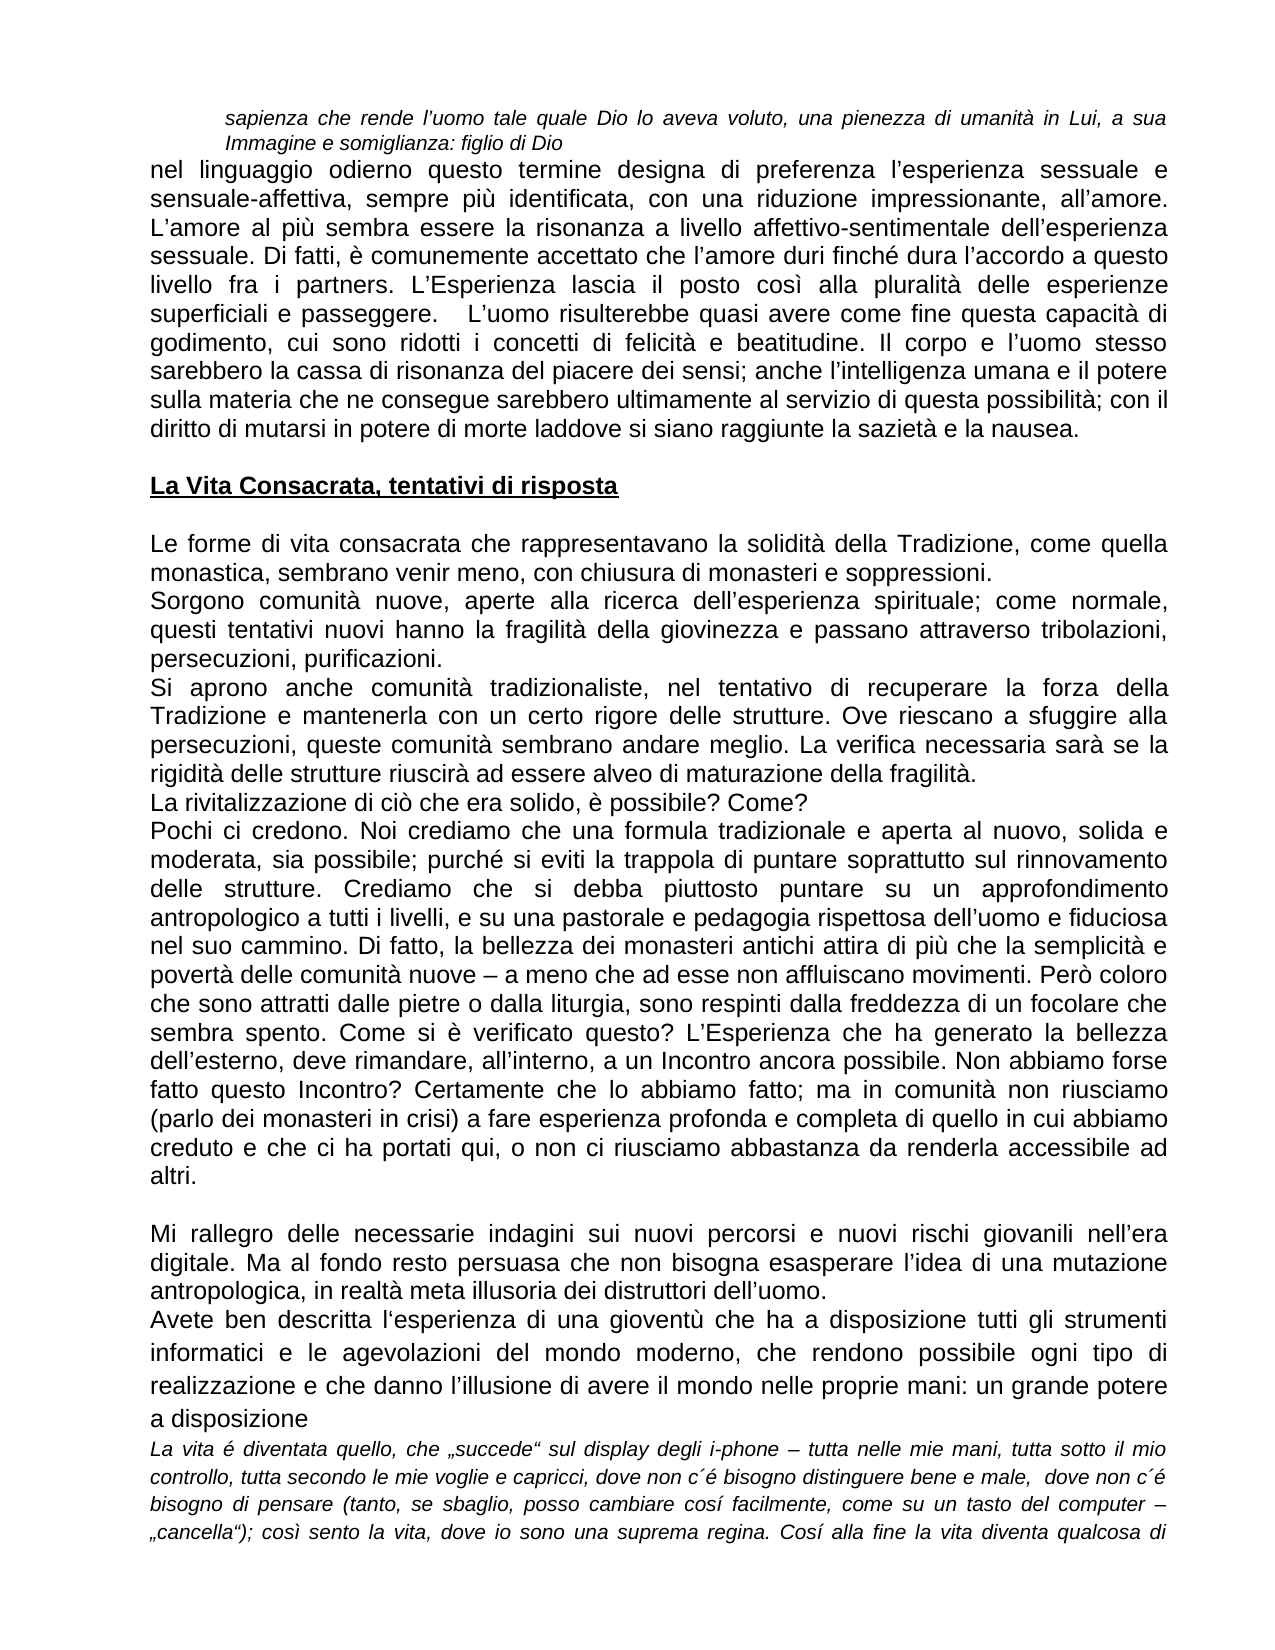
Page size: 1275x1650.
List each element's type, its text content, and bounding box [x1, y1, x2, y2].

text nel linguaggio odierno questo termine designa di preferenza l’esperienza sessuale e sensuale-affettiva, sempre più identificata, con una riduzione impressionante, all’amore. L’amore al più sembra essere la risonanza a livello affettivo-sentimentale dell’esperienza sessuale. Di fatti, è comunemente accettato che l’amore duri finché dura l’accordo a questo livello fra i partners. L’Esperienza lascia il posto così alla pluralità delle esperienze superficiali e passeggere. L’uomo risulterebbe quasi avere come fine questa capacità di godimento, cui sono ridotti i concetti di felicità e beatitudine. Il corpo e l’uomo stesso sarebbero la cassa di risonanza del piacere dei sensi; anche l’intelligenza umana e il potere sulla materia che ne consegue sarebbero ultimamente al servizio di questa possibilità; con il diritto di mutarsi in potere di morte laddove si siano raggiunte la sazietà e la nausea. [150, 155, 1170, 442]
text Pochi ci credono. Noi crediamo che una formula tradizionale e aperta al nuovo, solida e moderata, sia possibile; purché si eviti la trappola di puntare soprattutto sul rinnovamento delle strutture. Crediamo che si debba piuttosto puntare su un approfondimento antropologico a tutti i livelli, e su una pastorale e pedagogia rispettosa dell’uomo e fiduciosa nel suo cammino. Di fatto, la bellezza dei monasteri antichi attira di più che la semplicità e povertà delle comunità nuove – a meno che ad esse non affluiscano movimenti. Però coloro che sono attratti dalle pietre o dalla liturgia, sono respinti dalla freddezza di un focolare che sembra spento. Come si è verificato questo? L’Esperienza che ha generato la bellezza dell’esterno, deve rimandare, all’interno, a un Incontro ancora possibile. Non abbiamo forse fatto questo Incontro? Certamente che lo abbiamo fatto; ma in comunità non riusciamo (parlo dei monasteri in crisi) a fare esperienza profonda e completa di quello in cui abbiamo creduto e che ci ha portati qui, o non ci riusciamo abbastanza da renderla accessibile ad altri. [150, 816, 1170, 1190]
text La rivitalizzazione di ciò che era solido, è possibile? Come? [150, 787, 1170, 816]
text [150, 1437, 1170, 1543]
text Avete ben descritta l‘esperienza di una gioventù che ha a disposizione tutti gli strumenti informatici e le agevolazioni del mondo moderno, che rendono possibile ogni tipo di realizzazione e che danno l’illusione di avere il mondo nelle proprie mani: un grande potere a disposizione [150, 1305, 1170, 1433]
text Le forme di vita consacrata che rappresentavano la solidità della Tradizione, come quella monastica, sembrano venir meno, con chiusura di monasteri e soppressioni. [150, 529, 1170, 586]
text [225, 105, 1170, 155]
text Sorgono comunità nuove, aperte alla ricerca dell’esperienza spirituale; come normale, questi tentativi nuovi hanno la fragilità della giovinezza e passano attraverso tribolazioni, persecuzioni, purificazioni. [150, 586, 1170, 672]
text La Vita Consacrata, tentativi di risposta [150, 471, 1170, 500]
text Si aprono anche comunità tradizionaliste, nel tentativo di recuperare la forza della Tradizione e mantenerla con un certo rigore delle strutture. Ove riescano a sfuggire alla persecuzioni, queste comunità sembrano andare meglio. La verifica necessaria sarà se la rigidità delle strutture riuscirà ad essere alveo di maturazione della fragilità. [150, 672, 1170, 787]
text Mi rallegro delle necessarie indagini sui nuovi percorsi e nuovi rischi giovanili nell’era digitale. Ma al fondo resto persuasa che non bisogna esasperare l’idea di una mutazione antropologica, in realtà meta illusoria dei distruttori dell’uomo. [150, 1219, 1170, 1305]
